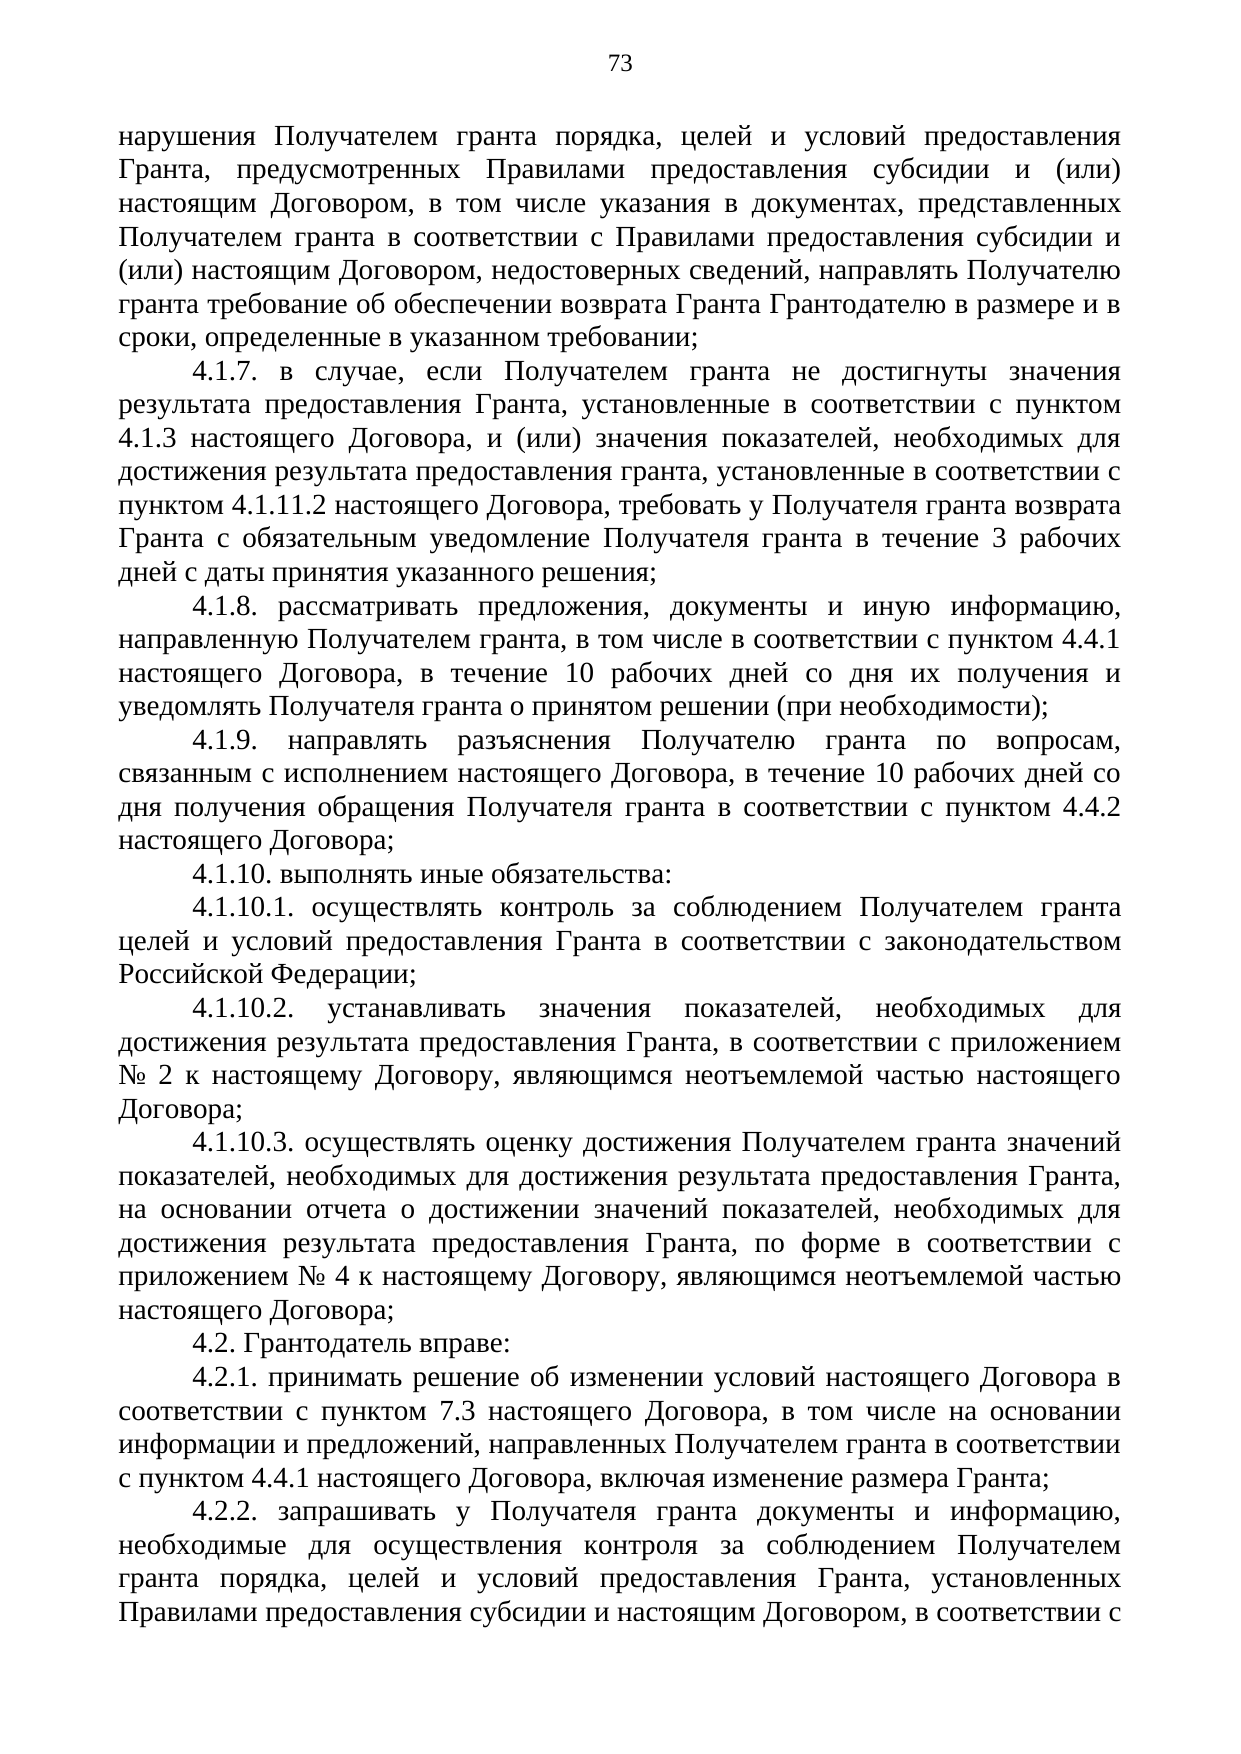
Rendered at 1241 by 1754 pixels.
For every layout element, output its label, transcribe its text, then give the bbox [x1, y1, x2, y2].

text 4.1.7. в случае, если Получателем гранта не достигнуты значения результата предоставления Гранта, установленные в соответствии с пунктом 4.1.3 настоящего Договора, и (или) значения показателей, необходимых для достижения результата предоставления гранта, установленные в соответствии с пунктом 4.1.11.2 настоящего Договора, требовать у Получателя гранта возврата Гранта с обязательным уведомление Получателя гранта в течение 3 рабочих дней с даты принятия указанного решения; [118, 353, 1122, 588]
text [118, 1493, 1122, 1627]
text 4.1.9. направлять разъяснения Получателю гранта по вопросам, связанным с исполнением настоящего Договора, в течение 10 рабочих дней со дня получения обращения Получателя гранта в соответствии с пунктом 4.4.2 настоящего Договора; [118, 722, 1122, 856]
text 4.1.10. выполнять иные обязательства: [118, 856, 1122, 889]
text 4.1.10.2. устанавливать значения показателей, необходимых для достижения результата предоставления Гранта, в соответствии с приложением № 2 к настоящему Договору, являющимся неотъемлемой частью настоящего Договора; [118, 990, 1122, 1124]
text 4.2.1. принимать решение об изменении условий настоящего Договора в соответствии с пунктом 7.3 настоящего Договора, в том числе на основании информации и предложений, направленных Получателем гранта в соответствии с пунктом 4.4.1 настоящего Договора, включая изменение размера Гранта; [118, 1359, 1122, 1493]
text 4.1.10.3. осуществлять оценку достижения Получателем гранта значений показателей, необходимых для достижения результата предоставления Гранта, на основании отчета о достижении значений показателей, необходимых для достижения результата предоставления Гранта, по форме в соответствии с приложением № 4 к настоящему Договору, являющимся неотъемлемой частью настоящего Договора; [118, 1124, 1122, 1326]
text 4.2. Грантодатель вправе: [118, 1326, 1122, 1359]
text 4.1.10.1. осуществлять контроль за соблюдением Получателем гранта целей и условий предоставления Гранта в соответствии с законодательством Российской Федерации; [118, 889, 1122, 990]
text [118, 118, 1122, 353]
text 4.1.8. рассматривать предложения, документы и иную информацию, направленную Получателем гранта, в том числе в соответствии с пунктом 4.4.1 настоящего Договора, в течение 10 рабочих дней со дня их получения и уведомлять Получателя гранта о принятом решении (при необходимости); [118, 588, 1122, 722]
